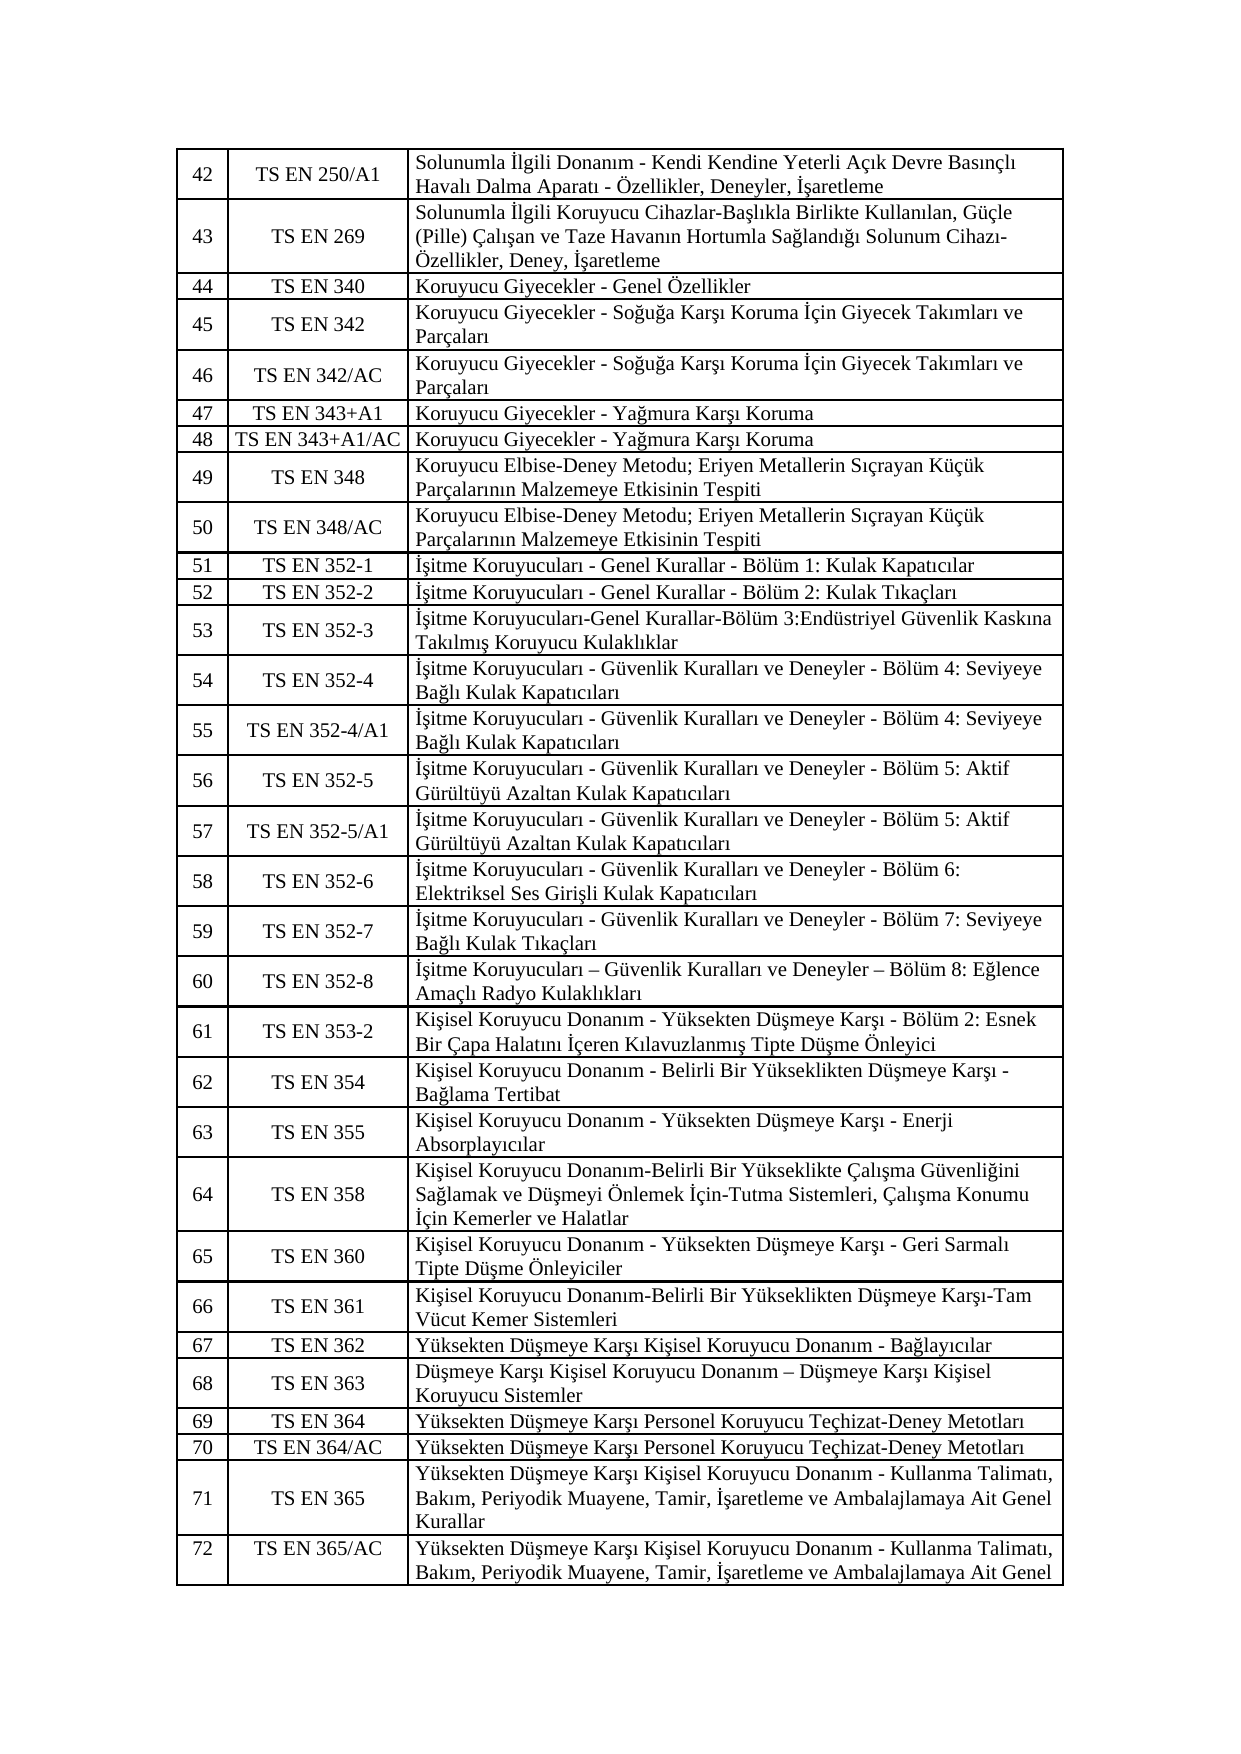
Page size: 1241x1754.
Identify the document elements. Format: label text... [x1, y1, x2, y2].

table_cell TS EN 355 [229, 1108, 407, 1156]
table_cell 55 [178, 706, 227, 754]
table_cell 50 [178, 503, 227, 551]
table_cell TS EN 340 [229, 274, 407, 298]
table_cell Koruyucu Giyecekler - Yağmura Karşı Koruma [409, 401, 1062, 425]
table_cell TS EN 342 [229, 300, 407, 348]
table_cell Koruyucu Elbise-Deney Metodu; Eriyen Metallerin Sıçrayan Küçük Parçalarının Malzemeye Etkisinin Tespiti [409, 453, 1062, 501]
table_cell 66 [178, 1283, 227, 1331]
table_cell Kişisel Koruyucu Donanım-Belirli Bir Yükseklikten Düşmeye Karşı-Tam Vücut Kemer Sistemleri [409, 1283, 1062, 1331]
table_cell Koruyucu Giyecekler - Soğuğa Karşı Koruma İçin Giyecek Takımları ve Parçaları [409, 300, 1062, 348]
table_cell TS EN 360 [229, 1232, 407, 1280]
table_cell TS EN 364/AC [229, 1435, 407, 1459]
table_cell TS EN 352-7 [229, 907, 407, 955]
table_cell 44 [178, 274, 227, 298]
table_cell Yüksekten Düşmeye Karşı Kişisel Koruyucu Donanım - Kullanma Talimatı, Bakım, Periyodik Muayene, Tamir, İşaretleme ve Ambalajlamaya Ait Genel Kurallar [409, 1461, 1062, 1533]
table_cell 61 [178, 1008, 227, 1056]
table_cell TS EN 365 [229, 1461, 407, 1533]
table_cell 49 [178, 453, 227, 501]
table_cell 70 [178, 1435, 227, 1459]
table_cell Kişisel Koruyucu Donanım - Yüksekten Düşmeye Karşı - Geri Sarmalı Tipte Düşme Önleyiciler [409, 1232, 1062, 1280]
table_cell 60 [178, 957, 227, 1005]
table_cell İşitme Koruyucuları - Güvenlik Kuralları ve Deneyler - Bölüm 5: Aktif Gürültüyü Azaltan Kulak Kapatıcıları [409, 756, 1062, 804]
table_cell 43 [178, 200, 227, 272]
table_cell TS EN 269 [229, 200, 407, 272]
table_cell TS EN 352-5/A1 [229, 807, 407, 855]
table_cell TS EN 352-4 [229, 656, 407, 704]
table_cell TS EN 343+A1/AC [229, 427, 407, 451]
table_cell Koruyucu Giyecekler - Yağmura Karşı Koruma [409, 427, 1062, 451]
table_cell TS EN 352-8 [229, 957, 407, 1005]
table_cell TS EN 358 [229, 1158, 407, 1230]
table_cell 45 [178, 300, 227, 348]
table_cell TS EN 352-2 [229, 580, 407, 604]
table_cell TS EN 342/AC [229, 351, 407, 399]
table_cell TS EN 364 [229, 1409, 407, 1433]
table_cell İşitme Koruyucuları - Genel Kurallar - Bölüm 1: Kulak Kapatıcılar [409, 554, 1062, 577]
table_cell İşitme Koruyucuları-Genel Kurallar-Bölüm 3:Endüstriyel Güvenlik Kaskına Takılmış Koruyucu Kulaklıklar [409, 606, 1062, 654]
table_cell Kişisel Koruyucu Donanım - Yüksekten Düşmeye Karşı - Enerji Absorplayıcılar [409, 1108, 1062, 1156]
table_cell TS EN 352-6 [229, 857, 407, 905]
table_cell 53 [178, 606, 227, 654]
table_cell TS EN 352-1 [229, 554, 407, 577]
table_cell TS EN 343+A1 [229, 401, 407, 425]
table_cell 58 [178, 857, 227, 905]
table_cell 62 [178, 1058, 227, 1106]
table_cell 67 [178, 1333, 227, 1357]
table_cell 42 [178, 150, 227, 198]
table_cell 57 [178, 807, 227, 855]
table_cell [409, 1536, 1062, 1584]
table_cell TS EN 352-3 [229, 606, 407, 654]
table_cell 63 [178, 1108, 227, 1156]
table_cell 72 [178, 1536, 227, 1584]
table_cell İşitme Koruyucuları - Genel Kurallar - Bölüm 2: Kulak Tıkaçları [409, 580, 1062, 604]
table_cell 68 [178, 1359, 227, 1407]
table_cell İşitme Koruyucuları - Güvenlik Kuralları ve Deneyler - Bölüm 6: Elektriksel Ses Girişli Kulak Kapatıcıları [409, 857, 1062, 905]
table_cell İşitme Koruyucuları - Güvenlik Kuralları ve Deneyler - Bölüm 4: Seviyeye Bağlı Kulak Kapatıcıları [409, 706, 1062, 754]
table_cell TS EN 352-5 [229, 756, 407, 804]
table_cell Kişisel Koruyucu Donanım-Belirli Bir Yükseklikte Çalışma Güvenliğini Sağlamak ve Düşmeyi Önlemek İçin-Tutma Sistemleri, Çalışma Konumu İçin Kemerler ve Halatlar [409, 1158, 1062, 1230]
table_cell TS EN 353-2 [229, 1008, 407, 1056]
table_cell 69 [178, 1409, 227, 1433]
table_cell İşitme Koruyucuları - Güvenlik Kuralları ve Deneyler - Bölüm 5: Aktif Gürültüyü Azaltan Kulak Kapatıcıları [409, 807, 1062, 855]
table_cell TS EN 250/A1 [229, 150, 407, 198]
table_cell Koruyucu Giyecekler - Genel Özellikler [409, 274, 1062, 298]
table_cell 71 [178, 1461, 227, 1533]
table_cell 65 [178, 1232, 227, 1280]
table_cell TS EN 348 [229, 453, 407, 501]
table_cell 47 [178, 401, 227, 425]
table_cell 54 [178, 656, 227, 704]
table_cell 51 [178, 554, 227, 577]
table_cell 46 [178, 351, 227, 399]
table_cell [409, 150, 1062, 198]
table_cell Solunumla İlgili Koruyucu Cihazlar-Başlıkla Birlikte Kullanılan, Güçle (Pille) Çalışan ve Taze Havanın Hortumla Sağlandığı Solunum Cihazı-Özellikler, Deney, İşaretleme [409, 200, 1062, 272]
table_cell Koruyucu Elbise-Deney Metodu; Eriyen Metallerin Sıçrayan Küçük Parçalarının Malzemeye Etkisinin Tespiti [409, 503, 1062, 551]
table_cell İşitme Koruyucuları - Güvenlik Kuralları ve Deneyler - Bölüm 4: Seviyeye Bağlı Kulak Kapatıcıları [409, 656, 1062, 704]
table_cell Kişisel Koruyucu Donanım - Yüksekten Düşmeye Karşı - Bölüm 2: Esnek Bir Çapa Halatını İçeren Kılavuzlanmış Tipte Düşme Önleyici [409, 1008, 1062, 1056]
table_cell TS EN 362 [229, 1333, 407, 1357]
table_cell Düşmeye Karşı Kişisel Koruyucu Donanım – Düşmeye Karşı Kişisel Koruyucu Sistemler [409, 1359, 1062, 1407]
table_cell 56 [178, 756, 227, 804]
table_cell 64 [178, 1158, 227, 1230]
table_cell İşitme Koruyucuları – Güvenlik Kuralları ve Deneyler – Bölüm 8: Eğlence Amaçlı Radyo Kulaklıkları [409, 957, 1062, 1005]
table_cell TS EN 352-4/A1 [229, 706, 407, 754]
table_cell TS EN 348/AC [229, 503, 407, 551]
table_cell TS EN 361 [229, 1283, 407, 1331]
table_cell TS EN 354 [229, 1058, 407, 1106]
table_cell 52 [178, 580, 227, 604]
table_cell Koruyucu Giyecekler - Soğuğa Karşı Koruma İçin Giyecek Takımları ve Parçaları [409, 351, 1062, 399]
table_cell Yüksekten Düşmeye Karşı Kişisel Koruyucu Donanım - Bağlayıcılar [409, 1333, 1062, 1357]
table_cell TS EN 365/AC [229, 1536, 407, 1584]
table_cell 59 [178, 907, 227, 955]
table_cell Yüksekten Düşmeye Karşı Personel Koruyucu Teçhizat-Deney Metotları [409, 1409, 1062, 1433]
table_cell 48 [178, 427, 227, 451]
table_cell İşitme Koruyucuları - Güvenlik Kuralları ve Deneyler - Bölüm 7: Seviyeye Bağlı Kulak Tıkaçları [409, 907, 1062, 955]
table_cell Yüksekten Düşmeye Karşı Personel Koruyucu Teçhizat-Deney Metotları [409, 1435, 1062, 1459]
table_cell Kişisel Koruyucu Donanım - Belirli Bir Yükseklikten Düşmeye Karşı - Bağlama Tertibat [409, 1058, 1062, 1106]
table_cell TS EN 363 [229, 1359, 407, 1407]
